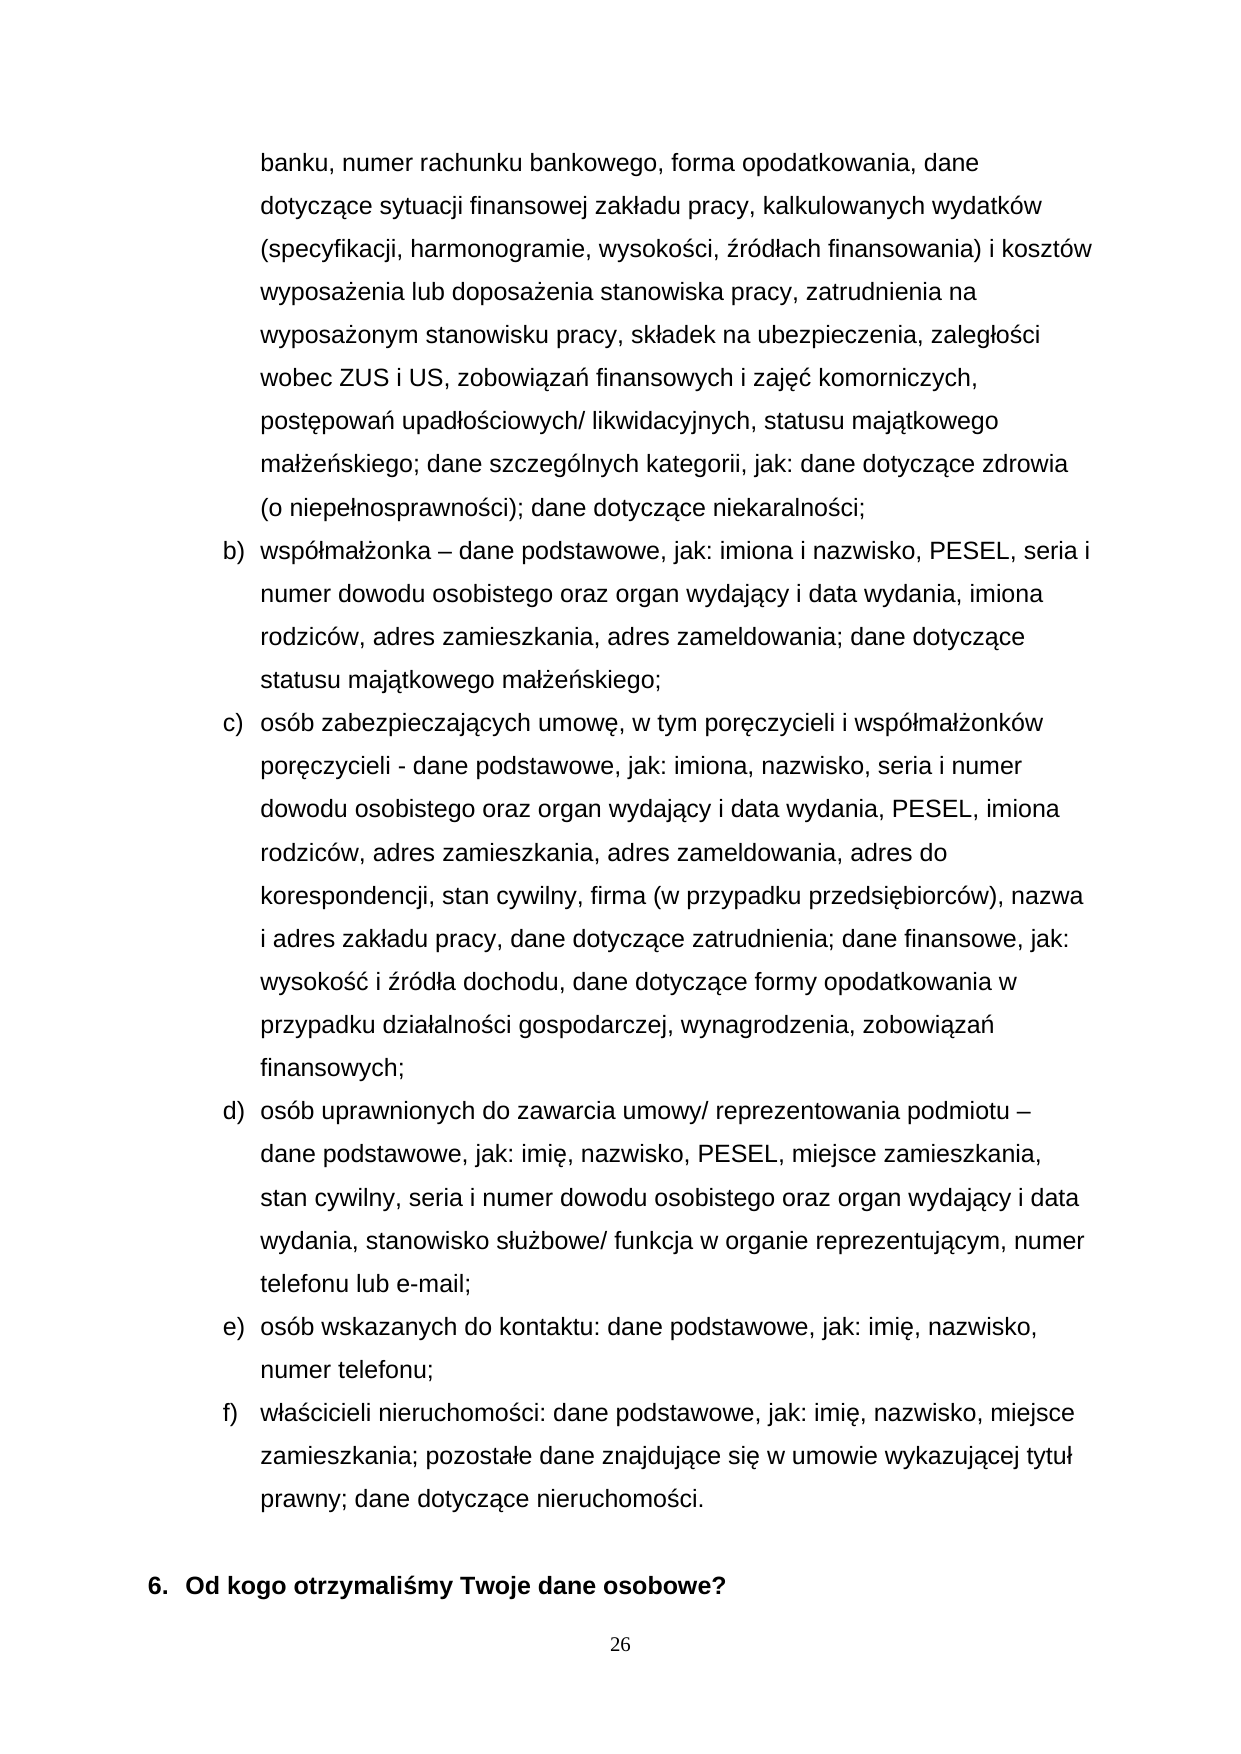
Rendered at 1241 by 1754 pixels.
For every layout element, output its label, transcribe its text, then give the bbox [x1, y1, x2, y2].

list osób uprawnionych do zawarcia umowy/ reprezentowania podmiotu – dane podstawowe, jak: imię, nazwisko, PESEL, miejsce zamieszkania, stan cywilny, seria i numer dowodu osobistego oraz organ wydający i data wydania, stanowisko służbowe/ funkcja w organie reprezentującym, numer telefonu lub e-mail; [223, 1096, 1093, 1298]
list współmałżonka – dane podstawowe, jak: imiona i nazwisko, PESEL, seria i numer dowodu osobistego oraz organ wydający i data wydania, imiona rodziców, adres zamieszkania, adres zameldowania; dane dotyczące statusu majątkowego małżeńskiego; [223, 536, 1093, 694]
list osób wskazanych do kontaktu: dane podstawowe, jak: imię, nazwisko, numer telefonu; [223, 1312, 1093, 1384]
list osób zabezpieczających umowę, w tym poręczycieli i współmałżonków poręczycieli - dane podstawowe, jak: imiona, nazwisko, seria i numer dowodu osobistego oraz organ wydający i data wydania, PESEL, imiona rodziców, adres zamieszkania, adres zameldowania, adres do korespondencji, stan cywilny, firma (w przypadku przedsiębiorców), nazwa i adres zakładu pracy, dane dotyczące zatrudnienia; dane finansowe, jak: wysokość i źródła dochodu, dane dotyczące formy opodatkowania w przypadku działalności gospodarczej, wynagrodzenia, zobowiązań finansowych; [223, 708, 1093, 1082]
list Od kogo otrzymaliśmy Twoje dane osobowe? [148, 1571, 1093, 1599]
list właścicieli nieruchomości: dane podstawowe, jak: imię, nazwisko, miejsce zamieszkania; pozostałe dane znajdujące się w umowie wykazującej tytuł prawny; dane dotyczące nieruchomości. [223, 1398, 1093, 1513]
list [223, 148, 1093, 521]
